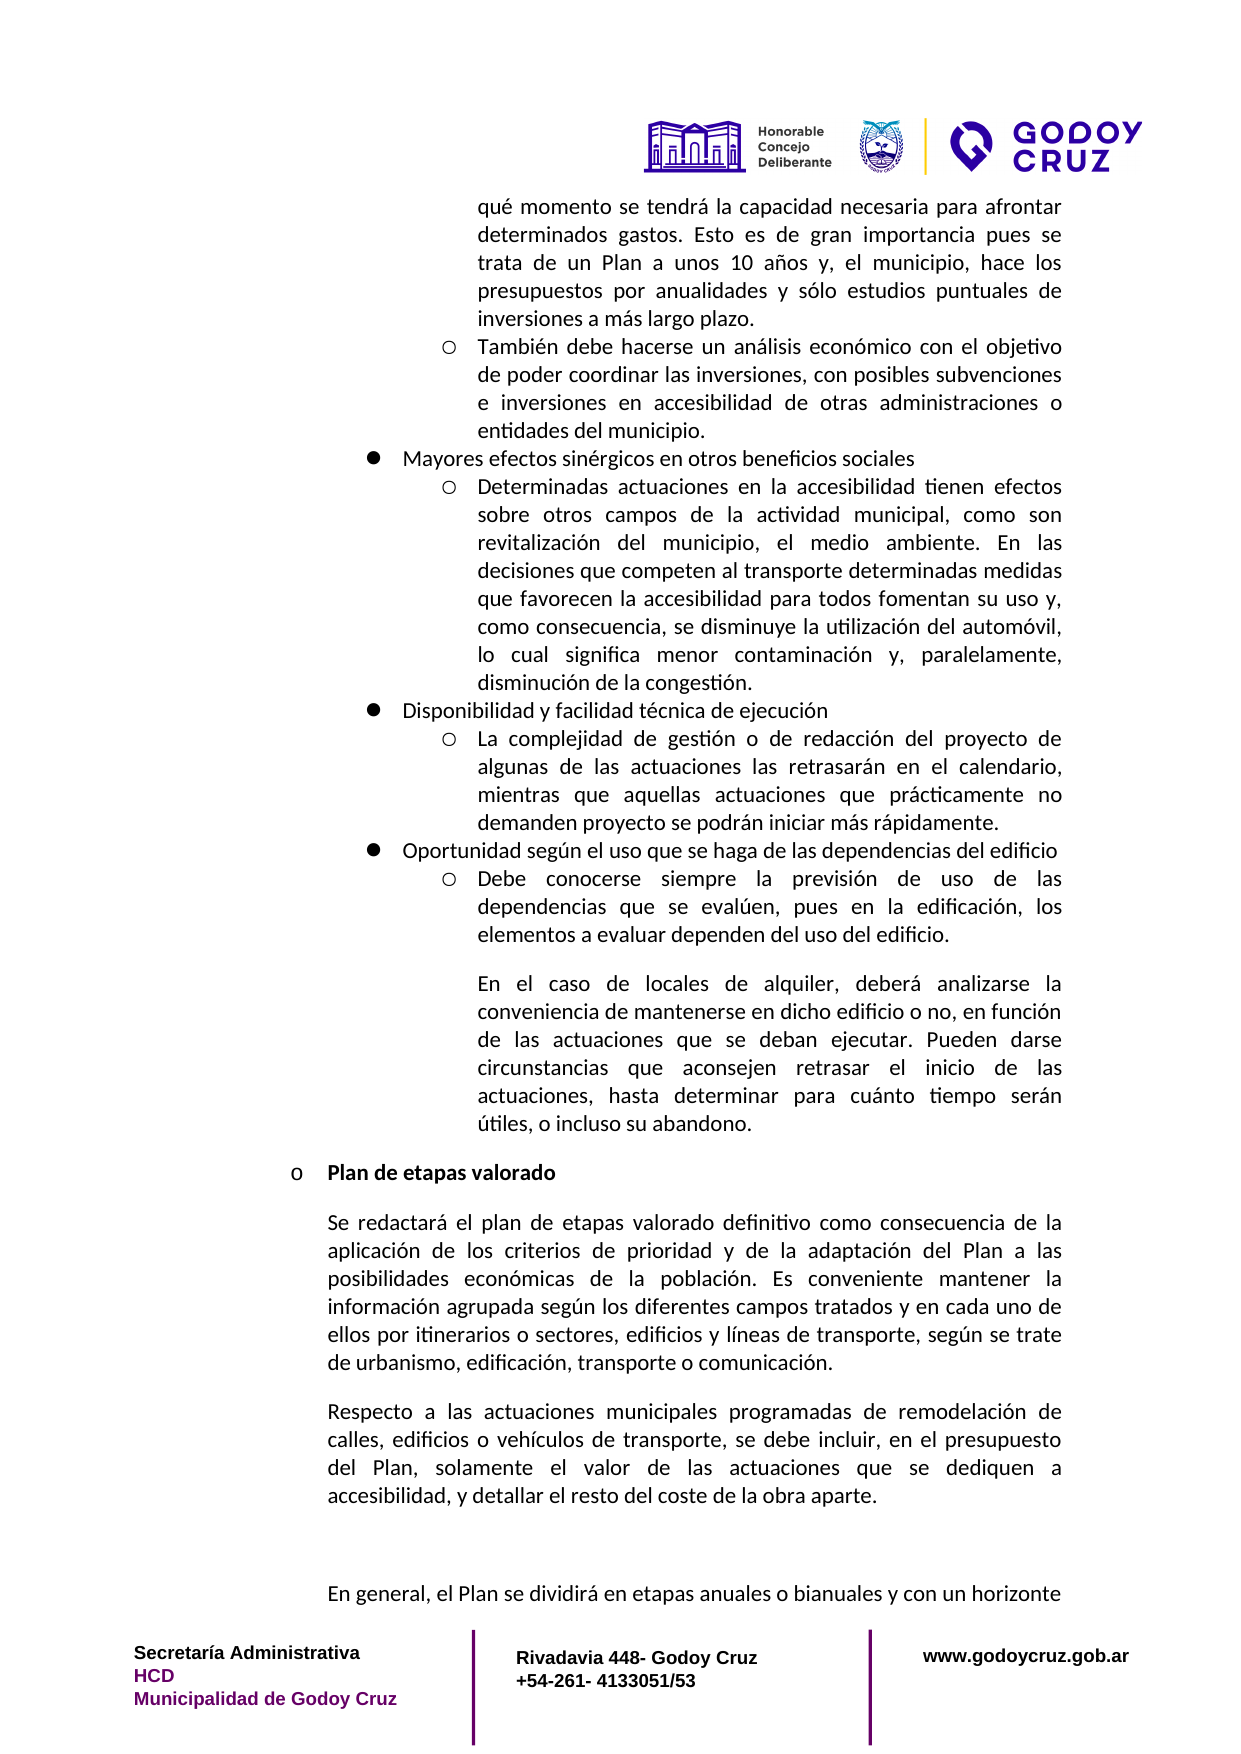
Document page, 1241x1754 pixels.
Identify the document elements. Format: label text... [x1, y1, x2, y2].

list Debe conocerse siempre la previsión de uso de las dependencias que se evalúen, pues en la edificación, los elementos a evaluar dependen del uso del edificio. [440, 864, 1063, 948]
text En el caso de locales de alquiler, deberá analizarse la conveniencia de mantenerse en dicho edificio o no, en función de las actuaciones que se deban ejecutar. Pueden darse circunstancias que aconsejen retrasar el inicio de las actuaciones, hasta determinar para cuánto tiempo serán útiles, o incluso su abandono. [477, 969, 1063, 1137]
picture [643, 118, 1143, 175]
list La complejidad de gestión o de redacción del proyecto de algunas de las actuaciones las retrasarán en el calendario, mientras que aquellas actuaciones que prácticamente no demanden proyecto se podrán iniciar más rápidamente. [440, 724, 1063, 836]
list Determinadas actuaciones en la accesibilidad tienen efectos sobre otros campos de la actividad municipal, como son revitalización del municipio, el medio ambiente. En las decisiones que competen al transporte determinadas medidas que favorecen la accesibilidad para todos fomentan su uso y, como consecuencia, se disminuye la utilización del automóvil, lo cual significa menor contaminación y, paralelamente, disminución de la congestión. [440, 472, 1063, 696]
text Respecto a las actuaciones municipales programadas de remodelación de calles, edificios o vehículos de transporte, se debe incluir, en el presupuesto del Plan, solamente el valor de las actuaciones que se dediquen a accesibilidad, y detallar el resto del coste de la obra aparte. [327, 1397, 1063, 1509]
list Disponibilidad y facilidad técnica de ejecución [365, 696, 1063, 724]
text Se redactará el plan de etapas valorado definitivo como consecuencia de la aplicación de los criterios de prioridad y de la adaptación del Plan a las posibilidades económicas de la población. Es conveniente mantener la información agrupada según los diferentes campos tratados y en cada uno de ellos por itinerarios o sectores, edificios y líneas de transporte, según se trate de urbanismo, edificación, transporte o comunicación. [327, 1208, 1063, 1376]
list Mayores efectos sinérgicos en otros beneficios sociales [365, 444, 1063, 472]
list También debe hacerse un análisis económico con el objetivo de poder coordinar las inversiones, con posibles subvenciones e inversiones en accesibilidad de otras administraciones o entidades del municipio. [440, 332, 1063, 444]
list Oportunidad según el uso que se haga de las dependencias del edificio [365, 836, 1063, 864]
list Plan de etapas valorado [290, 1158, 1063, 1187]
